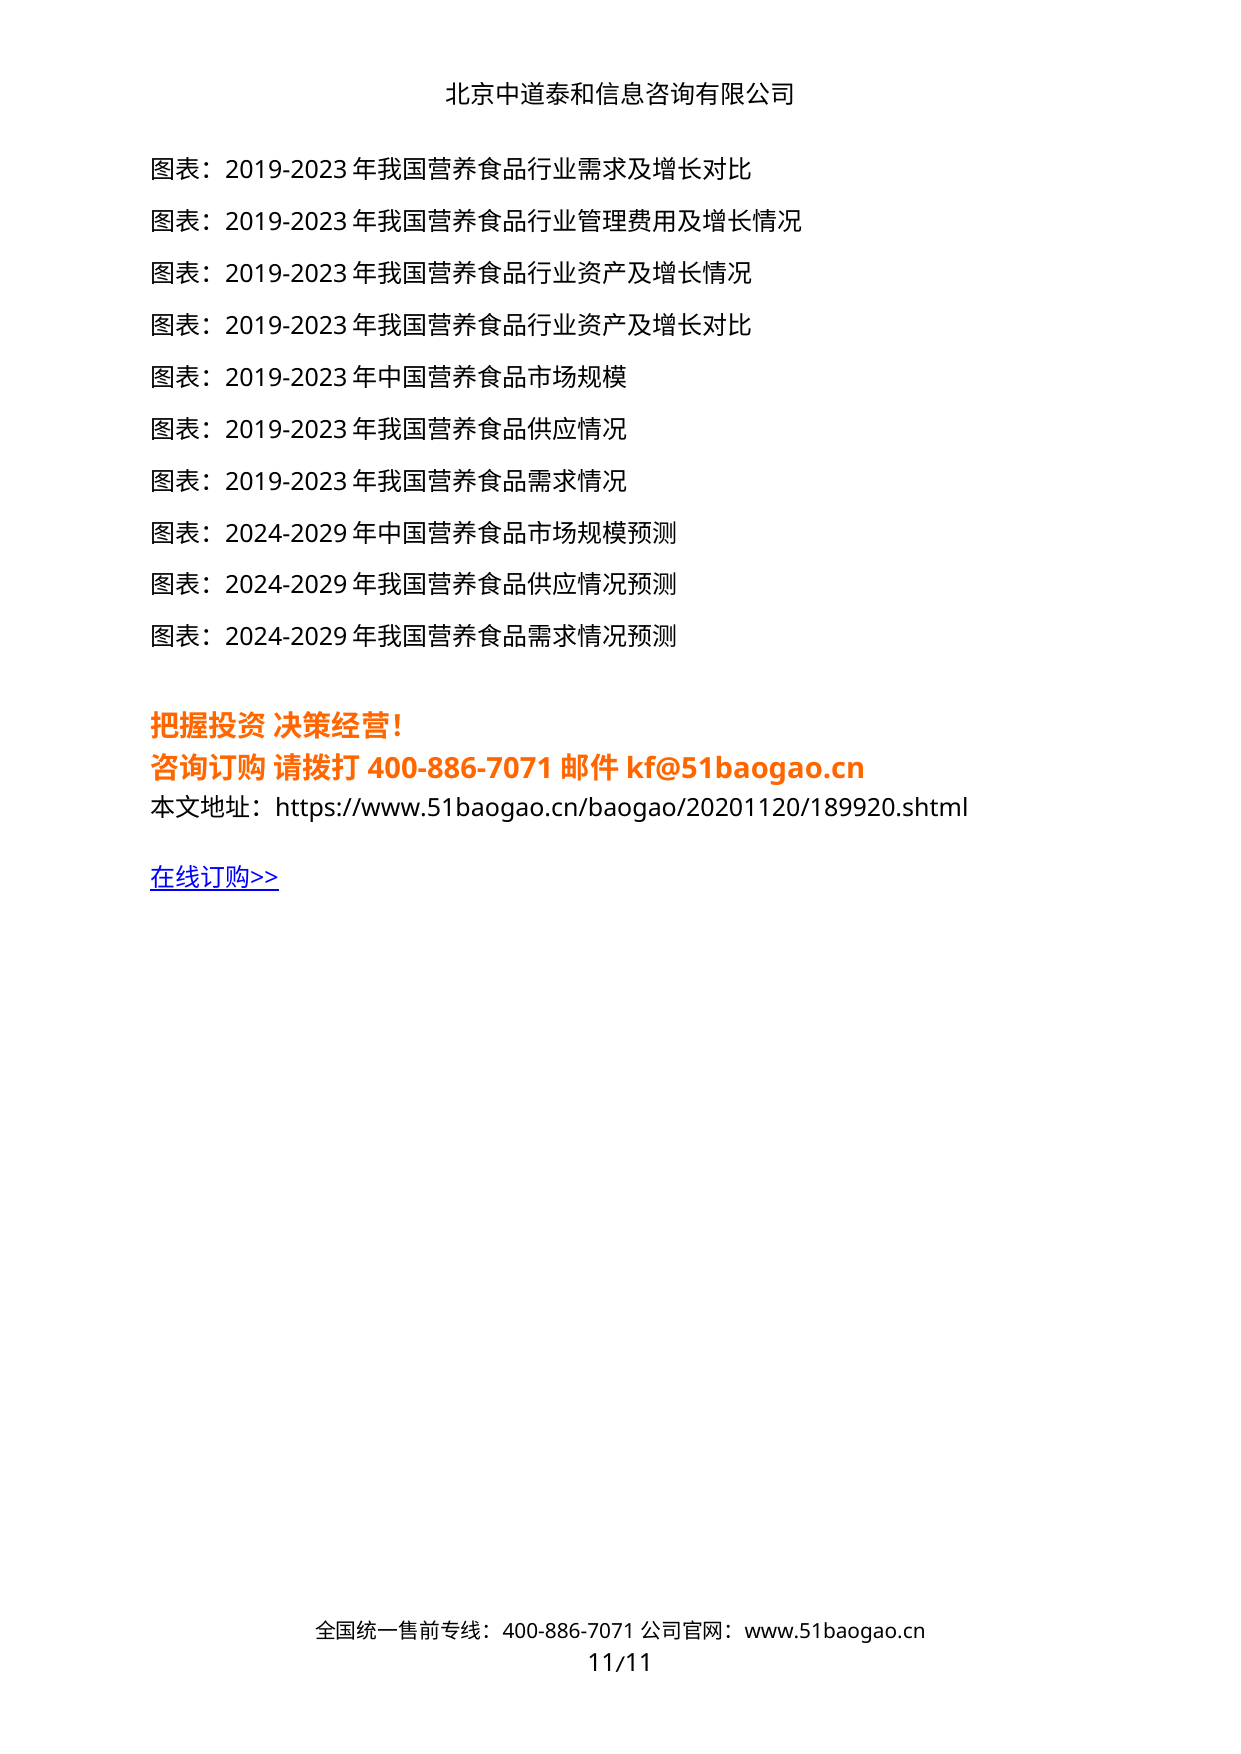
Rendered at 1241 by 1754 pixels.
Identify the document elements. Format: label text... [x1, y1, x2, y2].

text 图表：2019-2023年我国营养食品需求情况 [150, 461, 1090, 497]
text 图表：2019-2023年我国营养食品行业资产及增长情况 [150, 254, 1090, 290]
text 图表：2019-2023年我国营养食品行业资产及增长对比 [150, 306, 1090, 342]
text 把握投资 决策经营！咨询订购 请拨打 400-886-7071 邮件 kf@51baogao.cn本文地址：https://www.51baogao.cn/baogao/20201120/189920.shtml [150, 669, 1090, 824]
text 图表：2024-2029年我国营养食品需求情况预测 [150, 617, 1090, 653]
text 图表：2019-2023年中国营养食品市场规模 [150, 357, 1090, 394]
text 在线订购>> [150, 824, 1090, 894]
text 图表：2019-2023年我国营养食品供应情况 [150, 409, 1090, 446]
text 图表：2019-2023年我国营养食品行业管理费用及增长情况 [150, 202, 1090, 238]
text 图表：2024-2029年我国营养食品供应情况预测 [150, 565, 1090, 601]
text 图表：2019-2023年我国营养食品行业需求及增长对比 [150, 150, 1090, 186]
text 图表：2024-2029年中国营养食品市场规模预测 [150, 513, 1090, 549]
